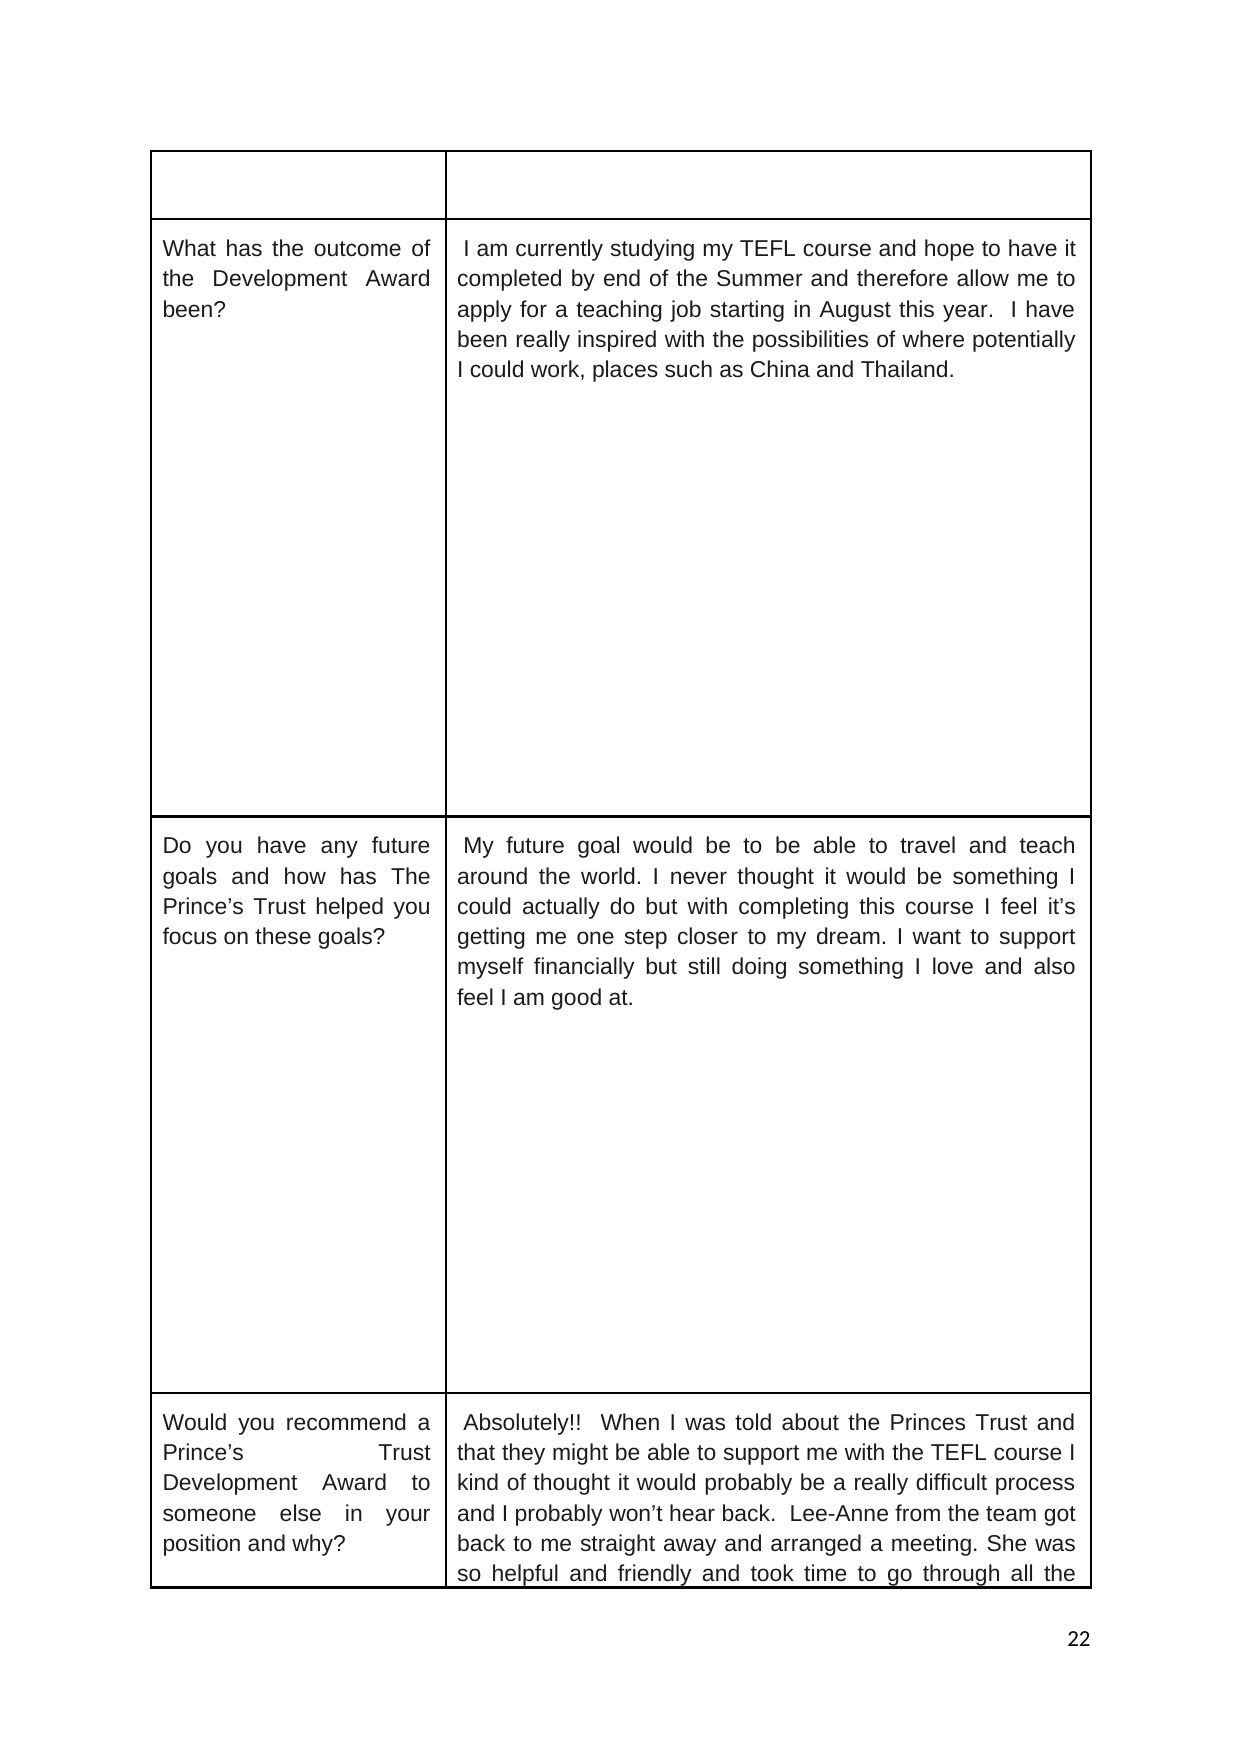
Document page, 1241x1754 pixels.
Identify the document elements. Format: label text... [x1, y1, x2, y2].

table_cell My future goal would be to be able to travel and teach around the world. I never thought it would be something I could actually do but with completing this course I feel it’s getting me one step closer to my dream. I want to support myself financially but still doing something I love and also feel I am good at. [447, 818, 1090, 1392]
table_cell I am currently studying my TEFL course and hope to have it completed by end of the Summer and therefore allow me to apply for a teaching job starting in August this year. I have been really inspired with the possibilities of where potentially I could work, places such as China and Thailand. [447, 220, 1090, 815]
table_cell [447, 152, 1090, 218]
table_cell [447, 1394, 1090, 1586]
table_cell Do you have any future goals and how has The Prince’s Trust helped you focus on these goals? [152, 818, 445, 1392]
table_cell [152, 1394, 445, 1586]
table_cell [152, 152, 445, 218]
table_cell What has the outcome of the Development Award been? [152, 220, 445, 815]
